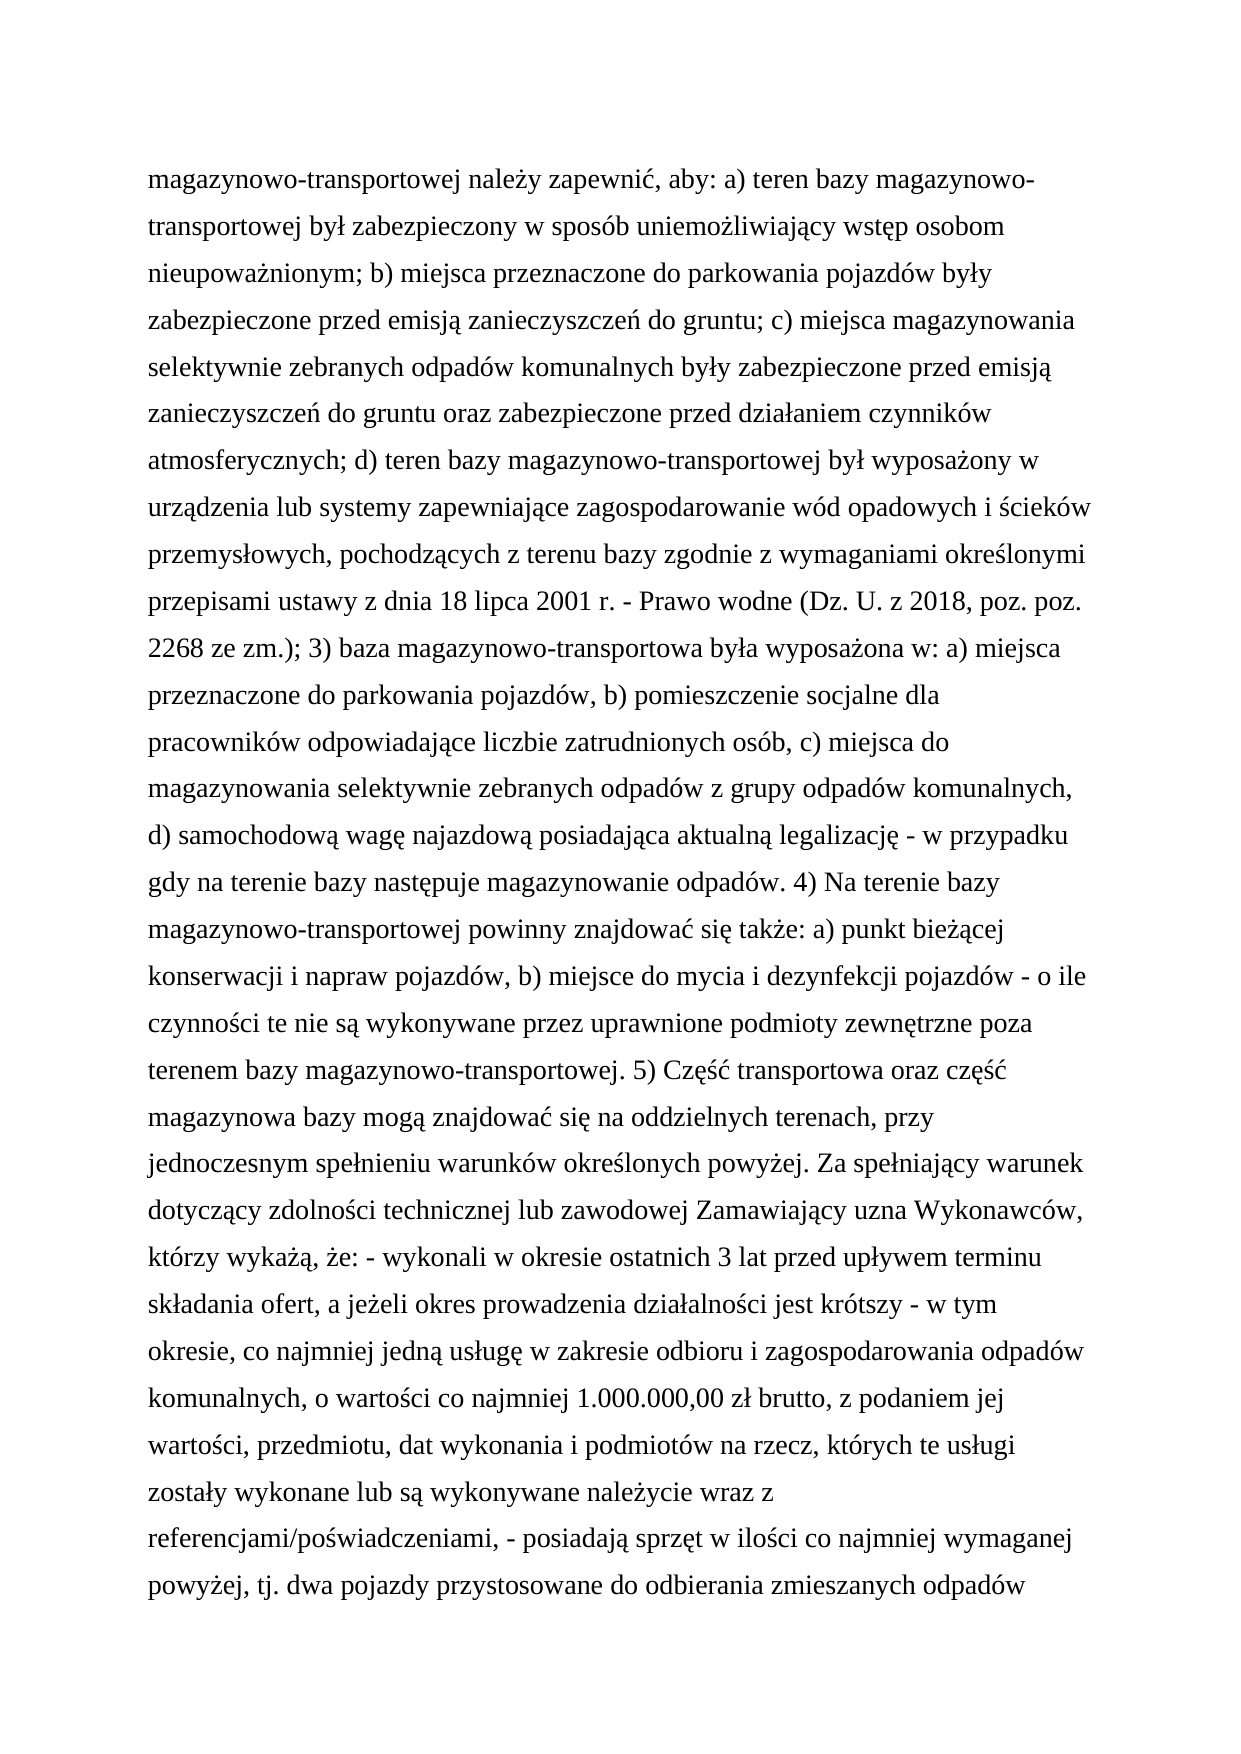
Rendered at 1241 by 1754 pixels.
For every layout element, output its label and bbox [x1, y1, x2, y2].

text [148, 148, 1093, 1601]
